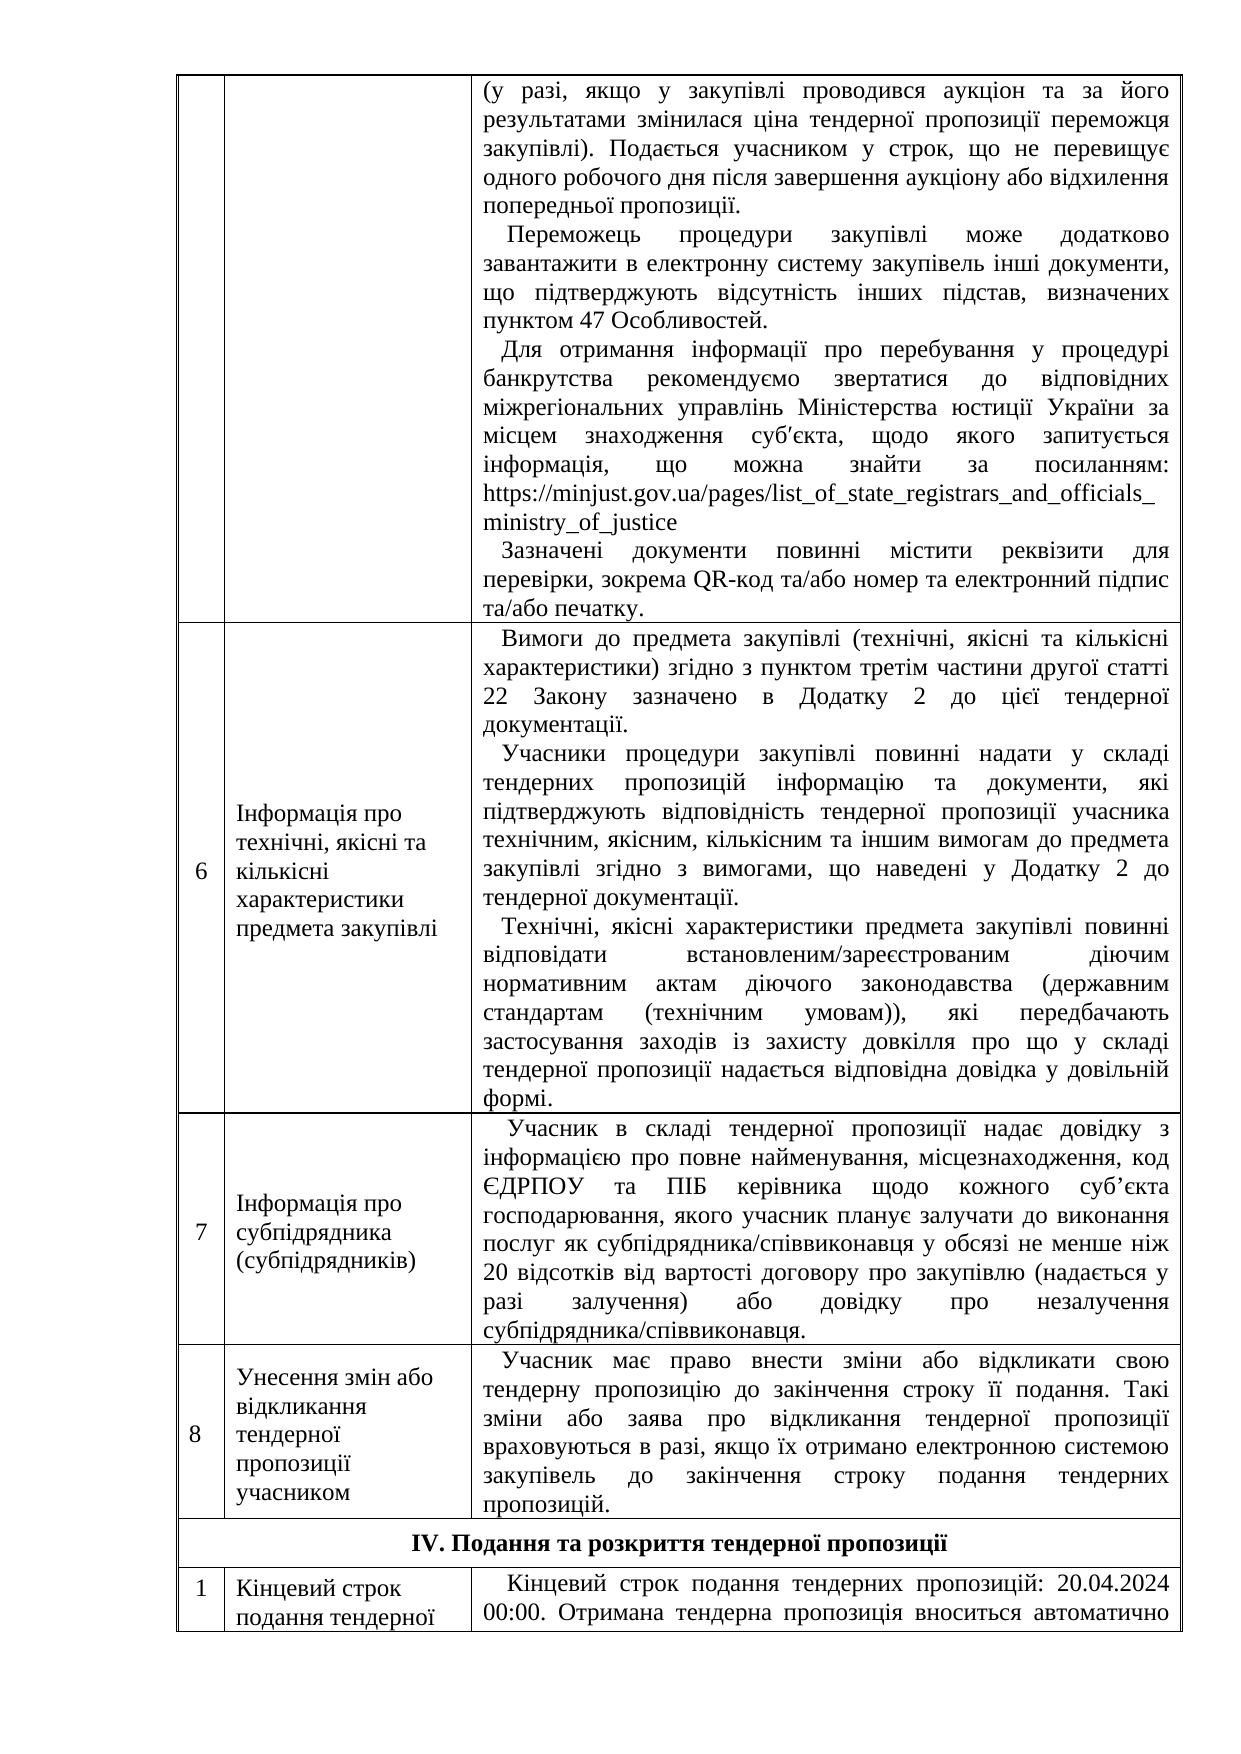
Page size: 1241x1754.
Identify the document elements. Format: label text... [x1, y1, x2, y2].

table_cell Учасник має право внести зміни або відкликати свою тендерну пропозицію до закінчення строку її подання. Такі зміни або заява про відкликання тендерної пропозиції враховуються в разі, якщо їх отримано електронною системою закупівель до закінчення строку подання тендерних пропозицій. [472, 1345, 1180, 1518]
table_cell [225, 1568, 471, 1631]
table_cell Унесення змін або відкликання тендерної пропозиції учасником [225, 1345, 471, 1518]
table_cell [472, 76, 1180, 622]
table_cell 1 [179, 1568, 224, 1631]
table_cell IV. Подання та розкриття тендерної пропозиції [179, 1519, 1180, 1567]
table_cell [472, 1568, 1180, 1631]
table_cell Інформація про субпідрядника (субпідрядників) [225, 1114, 471, 1343]
table_cell Інформація про технічні, якісні та кількісні характеристики предмета закупівлі [225, 623, 471, 1112]
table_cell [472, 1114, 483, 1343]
table_cell 5 [179, 76, 224, 622]
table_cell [225, 76, 471, 622]
table_cell 8 [179, 1345, 224, 1518]
table_cell 7 [179, 1114, 224, 1343]
table_cell 6 [179, 623, 224, 1112]
table_cell Вимоги до предмета закупівлі (технічні, якісні та кількісні характеристики) згідно з пунктом третім частини другої статті 22 Закону зазначено в Додатку 2 до цієї тендерної документації. Учасники процедури закупівлі повинні надати у складі тендерних пропозицій інформацію та документи, які підтверджують відповідність тендерної пропозиції учасника технічним, якісним, кількісним та іншим вимогам до предмета закупівлі згідно з вимогами, що наведені у Додатку 2 до тендерної документації. Технічні, якісні характеристики предмета закупівлі повинні відповідати встановленим/зареєстрованим діючим нормативним актам діючого законодавства (державним стандартам (технічним умовам)), які передбачають застосування заходів із захисту довкілля про що у складі тендерної пропозиції надається відповідна довідка у довільній формі. [472, 623, 1180, 1112]
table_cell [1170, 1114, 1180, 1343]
